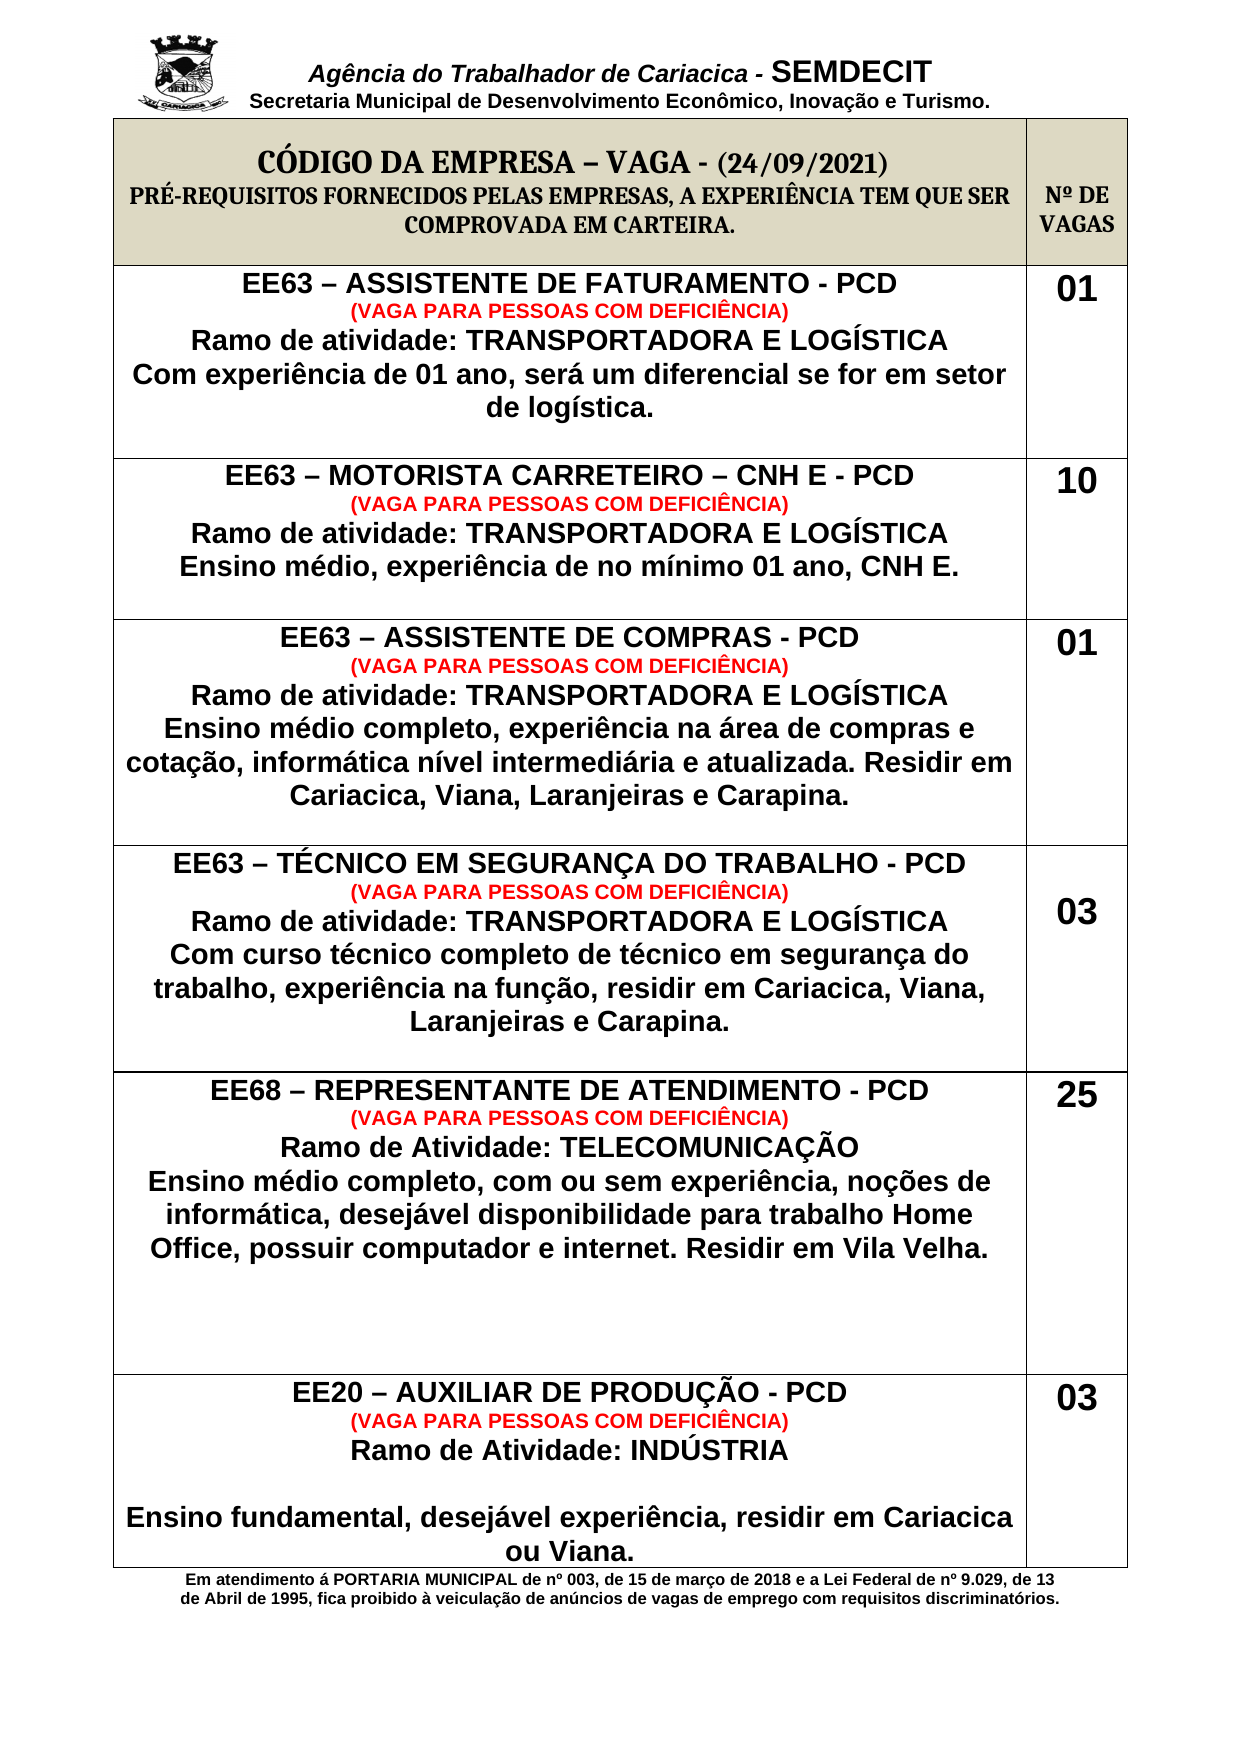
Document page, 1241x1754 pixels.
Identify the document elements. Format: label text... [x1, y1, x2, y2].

table_cell 10 [1027, 459, 1127, 619]
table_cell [114, 1375, 1026, 1567]
table_cell 01 [1027, 266, 1127, 457]
table_header CÓDIGO DA EMPRESA – VAGA - (24/09/2021) PRÉ-REQUISITOS FORNECIDOS PELAS EMPRESAS, A EXPERIÊNCIA TEM QUE SER COMPROVADA EM CARTEIRA. [114, 119, 1026, 265]
table_cell EE68 – REPRESENTANTE DE ATENDIMENTO - PCD (VAGA PARA PESSOAS COM DEFICIÊNCIA) Ramo de Atividade: TELECOMUNICAÇÃO Ensino médio completo, com ou sem experiência, noções de informática, desejável disponibilidade para trabalho Home Office, possuir computador e internet. Residir em Vila Velha. [114, 1073, 1026, 1374]
table_cell 03 [1027, 1375, 1127, 1567]
table_cell 01 [1027, 620, 1127, 845]
table_cell 03 [1027, 846, 1127, 1071]
table_cell 25 [1027, 1073, 1127, 1374]
table_cell EE63 – TÉCNICO EM SEGURANÇA DO TRABALHO - PCD (VAGA PARA PESSOAS COM DEFICIÊNCIA) Ramo de atividade: TRANSPORTADORA E LOGÍSTICA Com curso técnico completo de técnico em segurança do trabalho, experiência na função, residir em Cariacica, Viana, Laranjeiras e Carapina. [114, 846, 1026, 1071]
table_cell EE63 – ASSISTENTE DE COMPRAS - PCD (VAGA PARA PESSOAS COM DEFICIÊNCIA) Ramo de atividade: TRANSPORTADORA E LOGÍSTICA Ensino médio completo, experiência na área de compras e cotação, informática nível intermediária e atualizada. Residir em Cariacica, Viana, Laranjeiras e Carapina. [114, 620, 1026, 845]
picture [134, 31, 237, 118]
table_cell EE63 – ASSISTENTE DE FATURAMENTO - PCD (VAGA PARA PESSOAS COM DEFICIÊNCIA) Ramo de atividade: TRANSPORTADORA E LOGÍSTICA Com experiência de 01 ano, será um diferencial se for em setor de logística. [114, 266, 1026, 457]
table_cell EE63 – MOTORISTA CARRETEIRO – CNH E - PCD (VAGA PARA PESSOAS COM DEFICIÊNCIA) Ramo de atividade: TRANSPORTADORA E LOGÍSTICA Ensino médio, experiência de no mínimo 01 ano, CNH E. [114, 459, 1026, 619]
table_header Nº DE VAGAS [1027, 119, 1127, 265]
